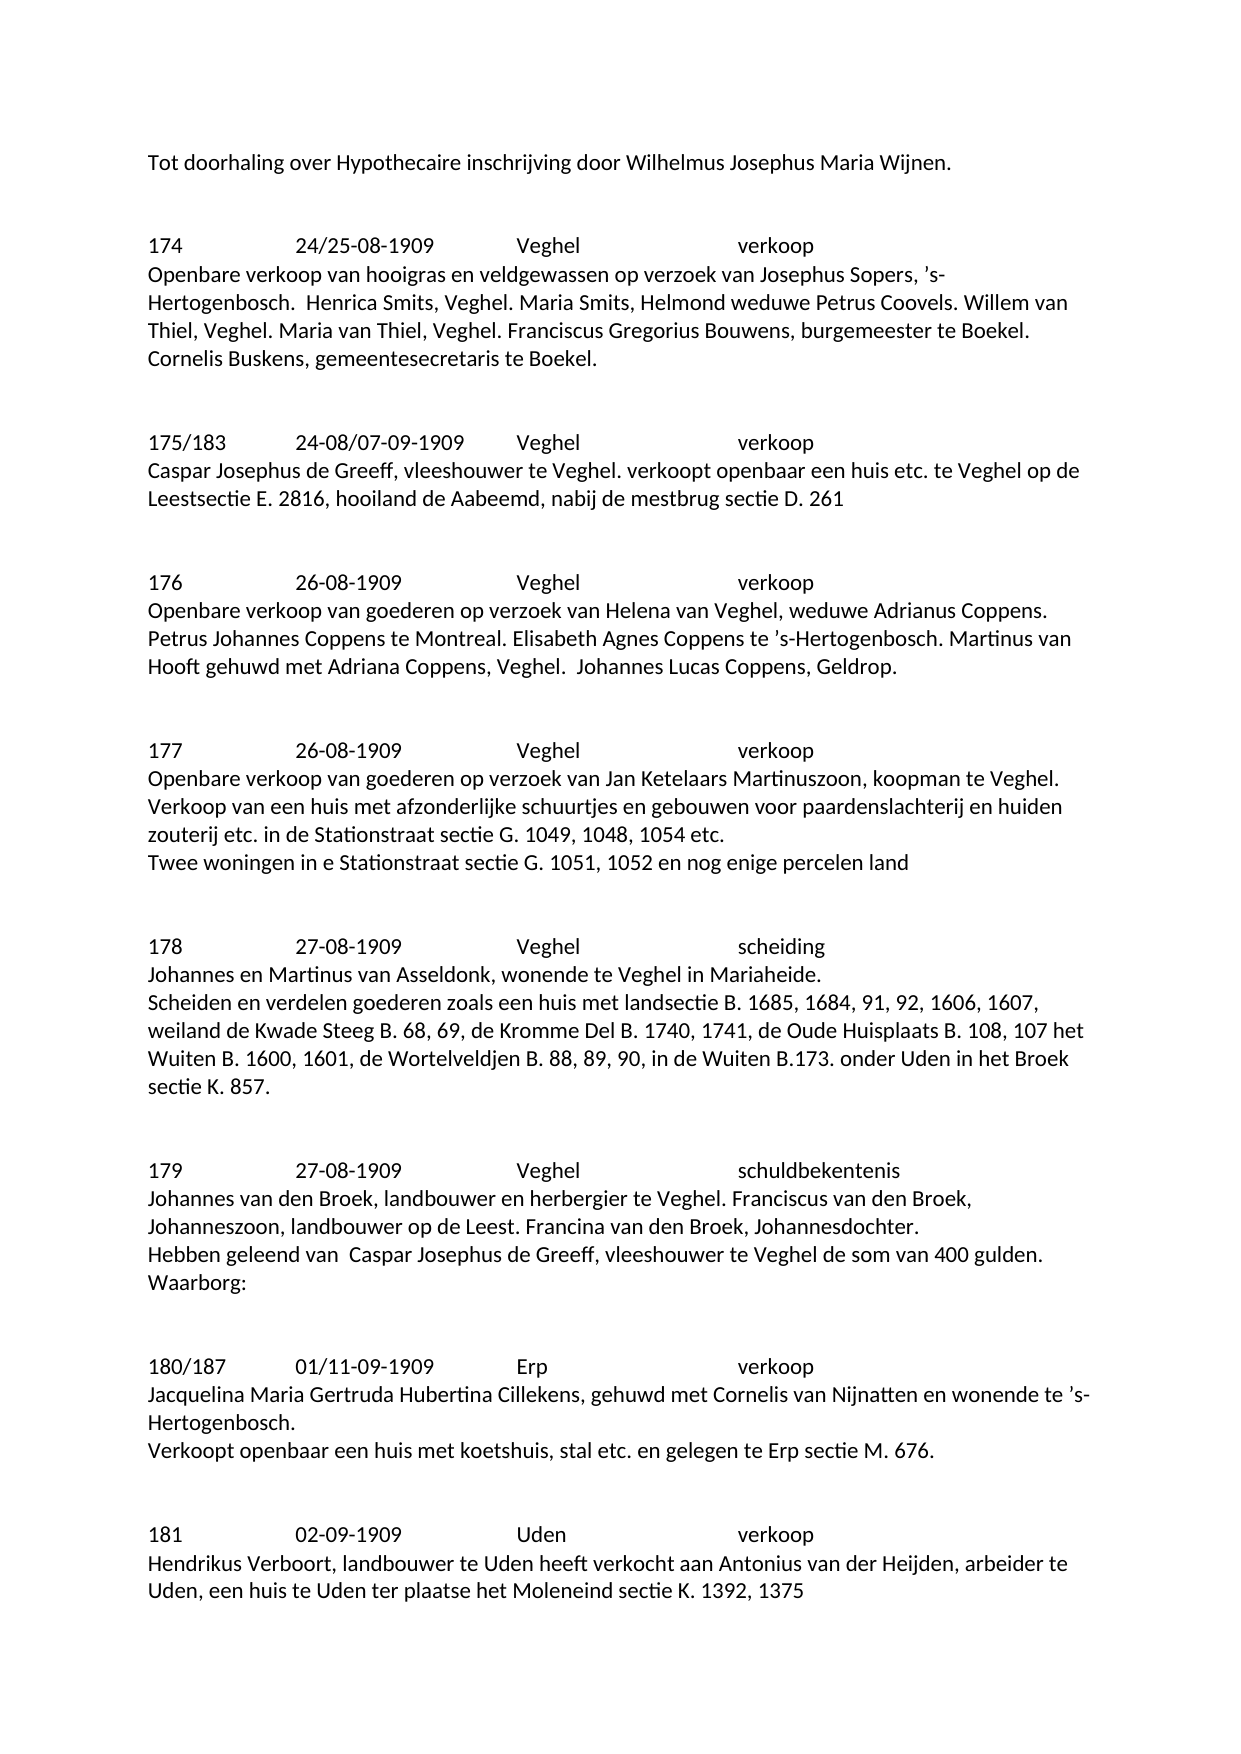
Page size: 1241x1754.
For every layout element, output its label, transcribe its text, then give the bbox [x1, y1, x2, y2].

text 176 26-08-1909 Veghel verkoop [148, 568, 1093, 596]
text Openbare verkoop van goederen op verzoek van Jan Ketelaars Martinuszoon, koopman te Veghel. [148, 764, 1093, 792]
text Verkoop van een huis met afzonderlijke schuurtjes en gebouwen voor paardenslachterij en huiden zouterij etc. in de Stationstraat sectie G. 1049, 1048, 1054 etc. [148, 792, 1093, 848]
text Caspar Josephus de Greeff, vleeshouwer te Veghel. verkoopt openbaar een huis etc. te Veghel op de Leestsectie E. 2816, hooiland de Aabeemd, nabij de mestbrug sectie D. 261 [148, 456, 1093, 512]
text Openbare verkoop van hooigras en veldgewassen op verzoek van Josephus Sopers, ’s-Hertogenbosch. Henrica Smits, Veghel. Maria Smits, Helmond weduwe Petrus Coovels. Willem van Thiel, Veghel. Maria van Thiel, Veghel. Franciscus Gregorius Bouwens, burgemeester te Boekel. Cornelis Buskens, gemeentesecretaris te Boekel. [148, 260, 1093, 372]
text 179 27-08-1909 Veghel schuldbekentenis [148, 1156, 1093, 1184]
text Verkoopt openbaar een huis met koetshuis, stal etc. en gelegen te Erp sectie M. 676. [148, 1437, 1093, 1464]
text 181 02-09-1909 Uden verkoop [148, 1521, 1093, 1549]
text 174 24/25-08-1909 Veghel verkoop [148, 232, 1093, 260]
text Waarborg: [148, 1268, 1093, 1296]
text Openbare verkoop van goederen op verzoek van Helena van Veghel, weduwe Adrianus Coppens. Petrus Johannes Coppens te Montreal. Elisabeth Agnes Coppens te ’s-Hertogenbosch. Martinus van Hooft gehuwd met Adriana Coppens, Veghel. Johannes Lucas Coppens, Geldrop. [148, 596, 1093, 680]
text Twee woningen in e Stationstraat sectie G. 1051, 1052 en nog enige percelen land [148, 848, 1093, 876]
text Johannes van den Broek, landbouwer en herbergier te Veghel. Franciscus van den Broek, Johanneszoon, landbouwer op de Leest. Francina van den Broek, Johannesdochter. [148, 1184, 1093, 1240]
text Scheiden en verdelen goederen zoals een huis met landsectie B. 1685, 1684, 91, 92, 1606, 1607, weiland de Kwade Steeg B. 68, 69, de Kromme Del B. 1740, 1741, de Oude Huisplaats B. 108, 107 het Wuiten B. 1600, 1601, de Wortelveldjen B. 88, 89, 90, in de Wuiten B.173. onder Uden in het Broek sectie K. 857. [148, 988, 1093, 1100]
text Jacquelina Maria Gertruda Hubertina Cillekens, gehuwd met Cornelis van Nijnatten en wonende te ’s-Hertogenbosch. [148, 1381, 1093, 1437]
text Hebben geleend van Caspar Josephus de Greeff, vleeshouwer te Veghel de som van 400 gulden. [148, 1240, 1093, 1268]
text 177 26-08-1909 Veghel verkoop [148, 736, 1093, 764]
text 175/183 24-08/07-09-1909 Veghel verkoop [148, 428, 1093, 456]
text 180/187 01/11-09-1909 Erp verkoop [148, 1352, 1093, 1381]
text Johannes en Martinus van Asseldonk, wonende te Veghel in Mariaheide. [148, 960, 1093, 988]
text Hendrikus Verboort, landbouwer te Uden heeft verkocht aan Antonius van der Heijden, arbeider te Uden, een huis te Uden ter plaatse het Moleneind sectie K. 1392, 1375 [148, 1549, 1093, 1605]
text 178 27-08-1909 Veghel scheiding [148, 932, 1093, 960]
text Tot doorhaling over Hypothecaire inschrijving door Wilhelmus Josephus Maria Wijnen. [148, 148, 1093, 176]
